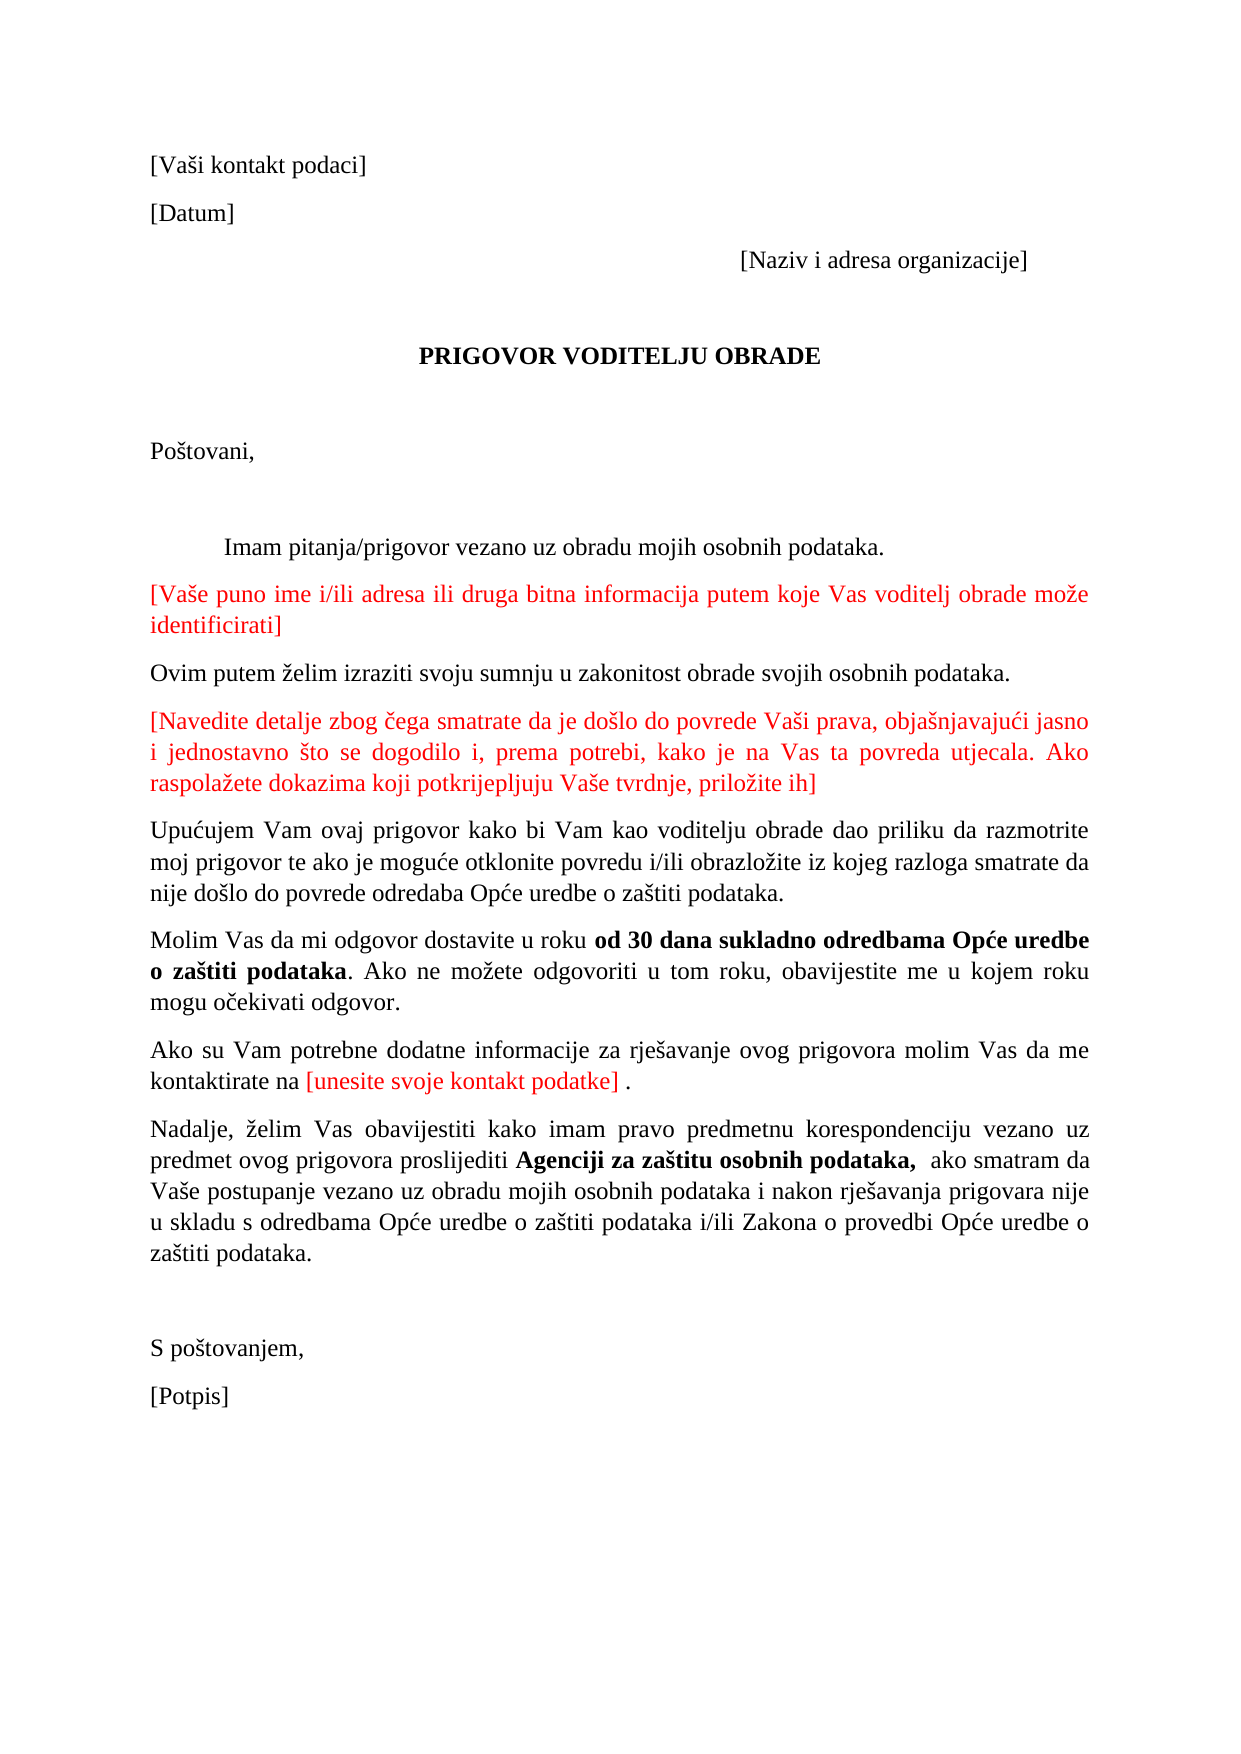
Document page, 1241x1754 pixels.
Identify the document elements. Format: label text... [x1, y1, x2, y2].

text PRIGOVOR VODITELJU OBRADE [150, 341, 1090, 369]
text Molim Vas da mi odgovor dostavite u roku od 30 dana sukladno odredbama Opće uredbe o zaštiti podataka. Ako ne možete odgovoriti u tom roku, obavijestite me u kojem roku mogu očekivati odgovor. [150, 925, 1090, 1016]
text S poštovanjem, [150, 1333, 1090, 1362]
text [Naziv i adresa organizacije] [740, 245, 1090, 274]
text Imam pitanja/prigovor vezano uz obradu mojih osobnih podataka. [150, 532, 1090, 560]
text [Vaše puno ime i/ili adresa ili druga bitna informacija putem koje Vas voditelj obrade može identificirati] [150, 579, 1090, 639]
text Ako su Vam potrebne dodatne informacije za rješavanje ovog prigovora molim Vas da me kontaktirate na [unesite svoje kontakt podatke] . [150, 1035, 1090, 1095]
text Upućujem Vam ovaj prigovor kako bi Vam kao voditelju obrade dao priliku da razmotrite moj prigovor te ako je moguće otklonite povredu i/ili obrazložite iz kojeg razloga smatrate da nije došlo do povrede odredaba Opće uredbe o zaštiti podataka. [150, 816, 1090, 906]
text [Datum] [150, 198, 1090, 226]
text [Navedite detalje zbog čega smatrate da je došlo do povrede Vaši prava, objašnjavajući jasno i jednostavno što se dogodilo i, prema potrebi, kako je na Vas ta povreda utjecala. Ako raspolažete dokazima koji potkrijepljuju Vaše tvrdnje, priložite ih] [150, 706, 1090, 797]
text Poštovani, [150, 436, 1090, 465]
text [Potpis] [150, 1381, 1090, 1410]
text [Vaši kontakt podaci] [150, 150, 1090, 179]
text Ovim putem želim izraziti svoju sumnju u zakonitost obrade svojih osobnih podataka. [150, 658, 1090, 687]
text Nadalje, želim Vas obavijestiti kako imam pravo predmetnu korespondenciju vezano uz predmet ovog prigovora proslijediti Agenciji za zaštitu osobnih podataka, ako smatram da Vaše postupanje vezano uz obradu mojih osobnih podataka i nakon rješavanja prigovara nije u skladu s odredbama Opće uredbe o zaštiti podataka i/ili Zakona o provedbi Opće uredbe o zaštiti podataka. [150, 1114, 1090, 1267]
